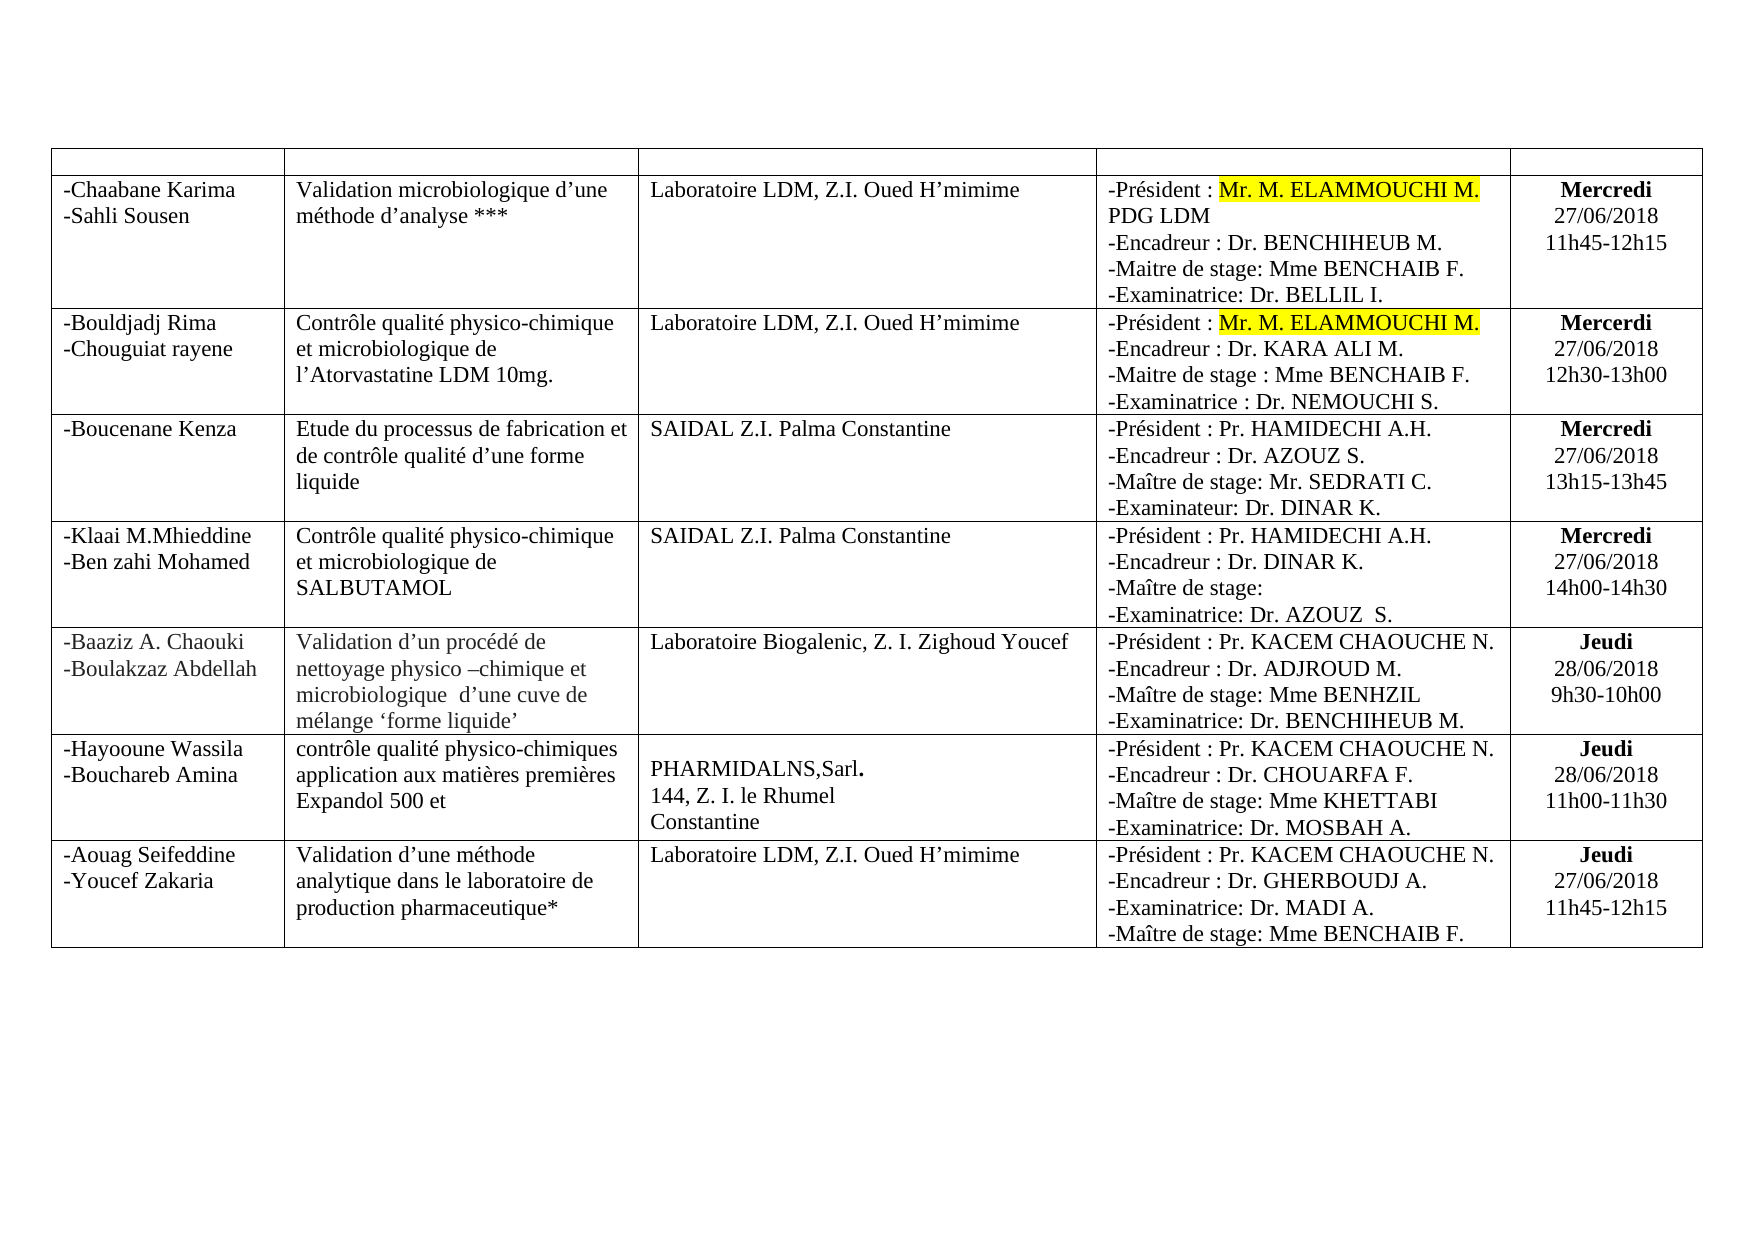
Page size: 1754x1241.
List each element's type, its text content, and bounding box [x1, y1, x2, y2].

table_cell Validation d’un procédé de nettoyage physico –chimique et microbiologique d’une cuve de mélange ‘forme liquide’ [285, 628, 638, 734]
table_cell SAIDAL Z.I. Palma Constantine [639, 522, 1096, 627]
table_cell Laboratoire Biogalenic, Z. I. Zighoud Youcef [639, 628, 1096, 734]
table_cell Jeudi 28/06/2018 11h00-11h30 [1511, 735, 1702, 840]
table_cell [285, 149, 638, 175]
table_cell Jeudi 28/06/2018 9h30-10h00 [1511, 628, 1702, 734]
table_cell Laboratoire LDM, Z.I. Oued H’mimime [639, 309, 1096, 414]
table_cell -Président : Pr. HAMIDECHI A.H. -Encadreur : Dr. AZOUZ S. -Maître de stage: Mr. SEDRATI C. -Examinateur: Dr. DINAR K. [1097, 415, 1510, 521]
table_cell -Président : Pr. KACEM CHAOUCHE N. -Encadreur : Dr. GHERBOUDJ A. -Examinatrice: Dr. MADI A. -Maître de stage: Mme BENCHAIB F. [1097, 841, 1510, 947]
table_cell -Hayooune Wassila -Bouchareb Amina [52, 735, 284, 840]
table_cell PHARMIDALNS,Sarl. 144, Z. I. le Rhumel Constantine [639, 735, 1096, 840]
table_cell -Klaai M.Mhieddine -Ben zahi Mohamed [52, 522, 284, 627]
table_cell Contrôle qualité physico-chimique et microbiologique de SALBUTAMOL [285, 522, 638, 627]
table_cell -Baaziz A. Chaouki -Boulakzaz Abdellah [52, 628, 284, 734]
table_cell Mercredi 27/06/2018 13h15-13h45 [1511, 415, 1702, 521]
table_cell Etude du processus de fabrication et de contrôle qualité d’une forme liquide [285, 415, 638, 521]
table_cell -Aouag Seifeddine -Youcef Zakaria [52, 841, 284, 947]
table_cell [639, 149, 1096, 175]
table_cell -Président : Pr. KACEM CHAOUCHE N. -Encadreur : Dr. ADJROUD M. -Maître de stage: Mme BENHZIL -Examinatrice: Dr. BENCHIHEUB M. [1097, 628, 1510, 734]
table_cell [1097, 149, 1510, 175]
table_cell -Président : Pr. KACEM CHAOUCHE N. -Encadreur : Dr. CHOUARFA F. -Maître de stage: Mme KHETTABI -Examinatrice: Dr. MOSBAH A. [1097, 735, 1510, 840]
table_cell Mercredi 27/06/2018 14h00-14h30 [1511, 522, 1702, 627]
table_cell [639, 841, 1096, 947]
table_cell Validation d’une méthode analytique dans le laboratoire de production pharmaceutique* [285, 841, 638, 947]
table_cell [52, 149, 284, 175]
table_cell Laboratoire LDM, Z.I. Oued H’mimime [639, 176, 1096, 308]
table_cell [1511, 149, 1702, 175]
table_cell -Chaabane Karima -Sahli Sousen [52, 176, 284, 308]
table_cell -Président : Pr. HAMIDECHI A.H. -Encadreur : Dr. DINAR K. -Maître de stage: -Examinatrice: Dr. AZOUZ S. [1097, 522, 1510, 627]
table_cell Mercerdi 27/06/2018 12h30-13h00 [1511, 309, 1702, 414]
table_cell Validation microbiologique d’une méthode d’analyse *** [285, 176, 638, 308]
table_cell -Boucenane Kenza [52, 415, 284, 521]
table_cell contrôle qualité physico-chimiques application aux matières premières Expandol 500 et [285, 735, 638, 840]
table_cell -Président : Mr. M. ELAMMOUCHI M. PDG LDM -Encadreur : Dr. BENCHIHEUB M. -Maitre de stage: Mme BENCHAIB F. -Examinatrice: Dr. BELLIL I. [1097, 176, 1510, 308]
table_cell Contrôle qualité physico-chimique et microbiologique de l’Atorvastatine LDM 10mg. [285, 309, 638, 414]
table_cell Mercredi 27/06/2018 11h45-12h15 [1511, 176, 1702, 308]
table_cell -Bouldjadj Rima -Chouguiat rayene [52, 309, 284, 414]
table_cell SAIDAL Z.I. Palma Constantine [639, 415, 1096, 521]
table_cell -Président : Mr. M. ELAMMOUCHI M. -Encadreur : Dr. KARA ALI M. -Maitre de stage : Mme BENCHAIB F. -Examinatrice : Dr. NEMOUCHI S. [1097, 309, 1510, 414]
table_cell Jeudi 27/06/2018 11h45-12h15 [1511, 841, 1702, 947]
